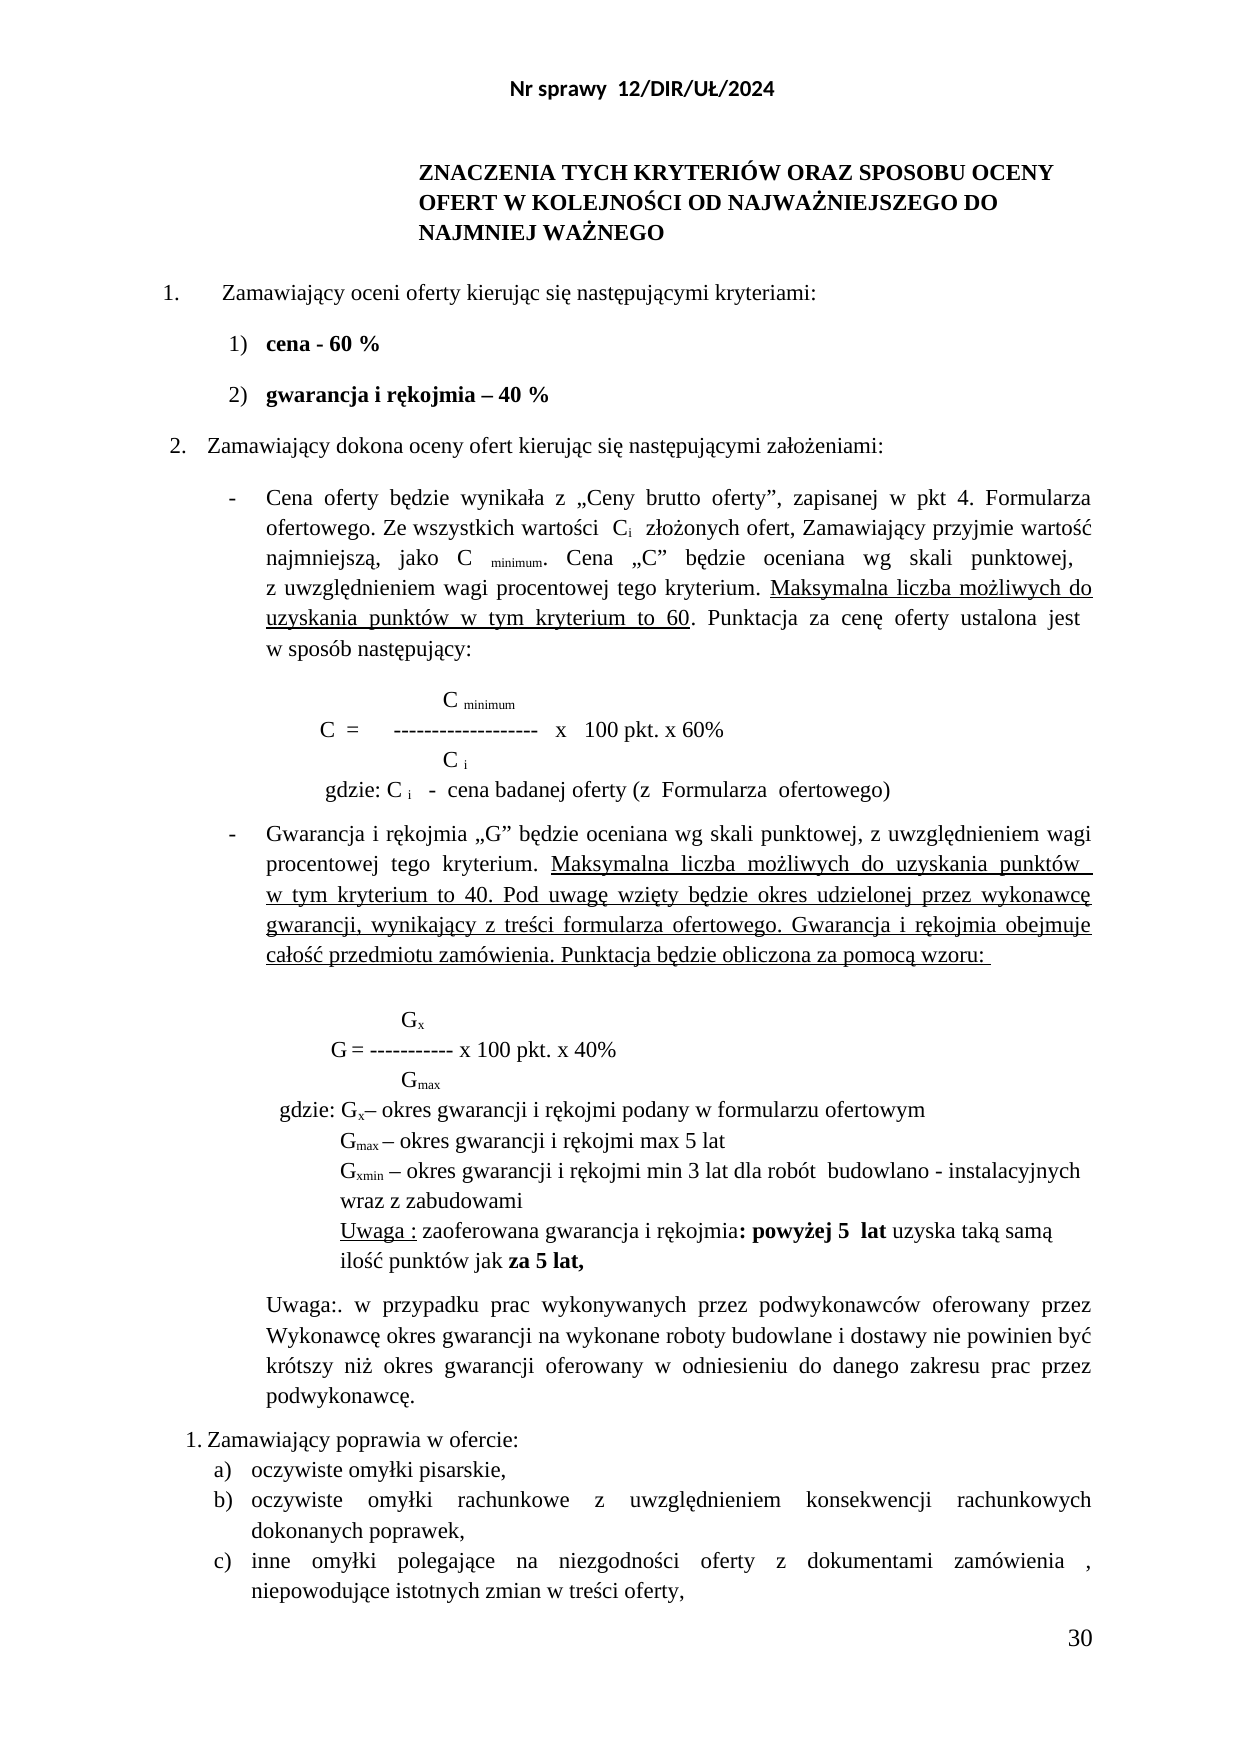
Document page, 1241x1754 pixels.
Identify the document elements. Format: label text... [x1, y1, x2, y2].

list inne omyłki polegające na niezgodności oferty z dokumentami zamówienia , niepowodujące istotnych zmian w treści oferty, [214, 1547, 1092, 1603]
text Gmax – okres gwarancji i rękojmi max 5 lat [340, 1127, 1092, 1153]
list Cena oferty będzie wynikała z „Ceny brutto oferty”, zapisanej w pkt 4. Formularza ofertowego. Ze wszystkich wartości Ci złożonych ofert, Zamawiający przyjmie wartość najmniejszą, jako C minimum. Cena „C” będzie oceniana wg skali punktowej, z uwzględnieniem wagi procentowej tego kryterium. Maksymalna liczba możliwych do uzyskania punktów w tym kryterium to 60. Punktacja za cenę oferty ustalona jest w sposób następujący: [228, 484, 1092, 661]
text gdzie: Gx– okres gwarancji i rękojmi podany w formularzu ofertowym [148, 1097, 1092, 1123]
list oczywiste omyłki pisarskie, [214, 1456, 1092, 1483]
list Zamawiający oceni oferty kierując się następującymi kryteriami: [162, 279, 1092, 306]
text Uwaga : zaoferowana gwarancja i rękojmia: powyżej 5 lat uzyska taką samą ilość punktów jak za 5 lat, [340, 1217, 1092, 1274]
text OFERT W KOLEJNOŚCI OD NAJWAŻNIEJSZEGO DO [207, 189, 1092, 215]
list Zamawiający dokona oceny ofert kierując się następującymi założeniami: [169, 433, 1092, 459]
text Gxmin – okres gwarancji i rękojmi min 3 lat dla robót budowlano - instalacyjnych wraz z zabudowami [340, 1157, 1092, 1213]
text ZNACZENIA TYCH KRYTERIÓW ORAZ SPOSOBU OCENY [207, 159, 1092, 185]
list Zamawiający poprawia w ofercie: [185, 1426, 1092, 1452]
text C = ------------------- x 100 pkt. x 60% [148, 716, 1092, 742]
list cena - 60 % [228, 331, 1092, 357]
text gdzie: C i - cena badanej oferty (z Formularza ofertowego) [325, 776, 1092, 803]
text C minimum [148, 686, 1092, 712]
text G = ----------- x 100 pkt. x 40% [148, 1036, 1092, 1062]
text C i [148, 746, 1092, 772]
text Gmax [295, 1066, 1092, 1093]
list gwarancja i rękojmia – 40 % [228, 382, 1092, 408]
text NAJMNIEJ WAŻNEGO [207, 219, 1092, 245]
text Gx [295, 1006, 1092, 1032]
list oczywiste omyłki rachunkowe z uwzględnieniem konsekwencji rachunkowych dokonanych poprawek, [214, 1487, 1092, 1543]
list Gwarancja i rękojmia „G” będzie oceniana wg skali punktowej, z uwzględnieniem wagi procentowej tego kryterium. Maksymalna liczba możliwych do uzyskania punktów w tym kryterium to 40. Pod uwagę wzięty będzie okres udzielonej przez wykonawcę gwarancji, wynikający z treści formularza ofertowego. Gwarancja i rękojmia obejmuje całość przedmiotu zamówienia. Punktacja będzie obliczona za pomocą wzoru: [228, 820, 1092, 967]
text Uwaga:. w przypadku prac wykonywanych przez podwykonawców oferowany przez Wykonawcę okres gwarancji na wykonane roboty budowlane i dostawy nie powinien być krótszy niż okres gwarancji oferowany w odniesieniu do danego zakresu prac przez podwykonawcę. [266, 1292, 1092, 1408]
